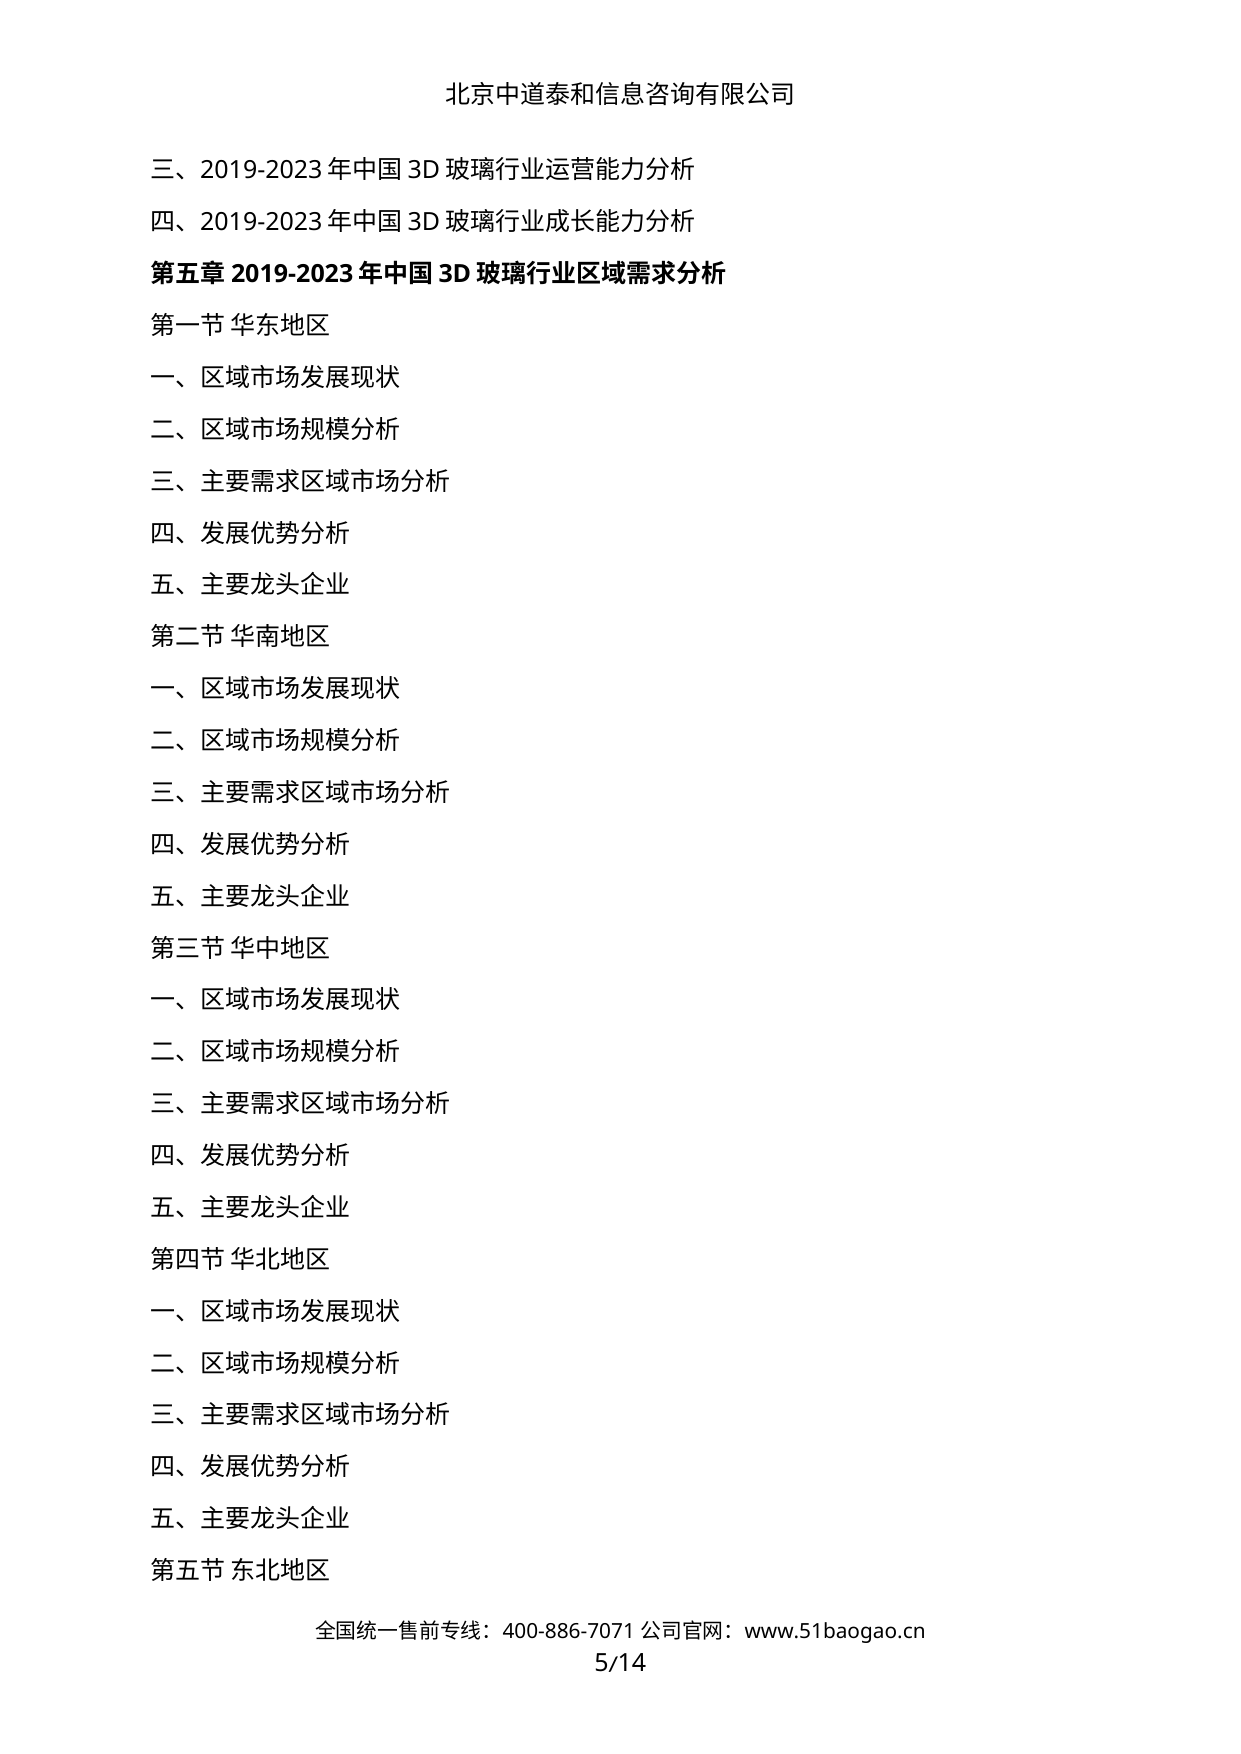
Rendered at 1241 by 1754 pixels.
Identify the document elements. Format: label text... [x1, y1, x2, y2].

text 五、主要龙头企业 [150, 1499, 1090, 1535]
text 第三节 华中地区 [150, 928, 1090, 964]
text 二、区域市场规模分析 [150, 1032, 1090, 1068]
text 五、主要龙头企业 [150, 1187, 1090, 1224]
text 三、主要需求区域市场分析 [150, 461, 1090, 497]
text 二、区域市场规模分析 [150, 1343, 1090, 1379]
text 第四节 华北地区 [150, 1239, 1090, 1276]
text 二、区域市场规模分析 [150, 409, 1090, 446]
text 一、区域市场发展现状 [150, 1291, 1090, 1327]
text 第五节 东北地区 [150, 1551, 1090, 1587]
text 一、区域市场发展现状 [150, 980, 1090, 1016]
text 一、区域市场发展现状 [150, 669, 1090, 705]
text 四、2019-2023年中国3D玻璃行业成长能力分析 [150, 202, 1090, 238]
text 四、发展优势分析 [150, 824, 1090, 861]
text 一、区域市场发展现状 [150, 357, 1090, 394]
text 第五章 2019-2023年中国3D玻璃行业区域需求分析 [150, 254, 1090, 290]
text 第一节 华东地区 [150, 306, 1090, 342]
text 第二节 华南地区 [150, 617, 1090, 653]
text 四、发展优势分析 [150, 513, 1090, 549]
text 五、主要龙头企业 [150, 876, 1090, 912]
text 五、主要龙头企业 [150, 565, 1090, 601]
text 四、发展优势分析 [150, 1136, 1090, 1172]
text 三、主要需求区域市场分析 [150, 1395, 1090, 1431]
text 四、发展优势分析 [150, 1447, 1090, 1483]
text 三、主要需求区域市场分析 [150, 772, 1090, 809]
text 二、区域市场规模分析 [150, 721, 1090, 757]
text 三、主要需求区域市场分析 [150, 1084, 1090, 1120]
text 三、2019-2023年中国3D玻璃行业运营能力分析 [150, 150, 1090, 186]
